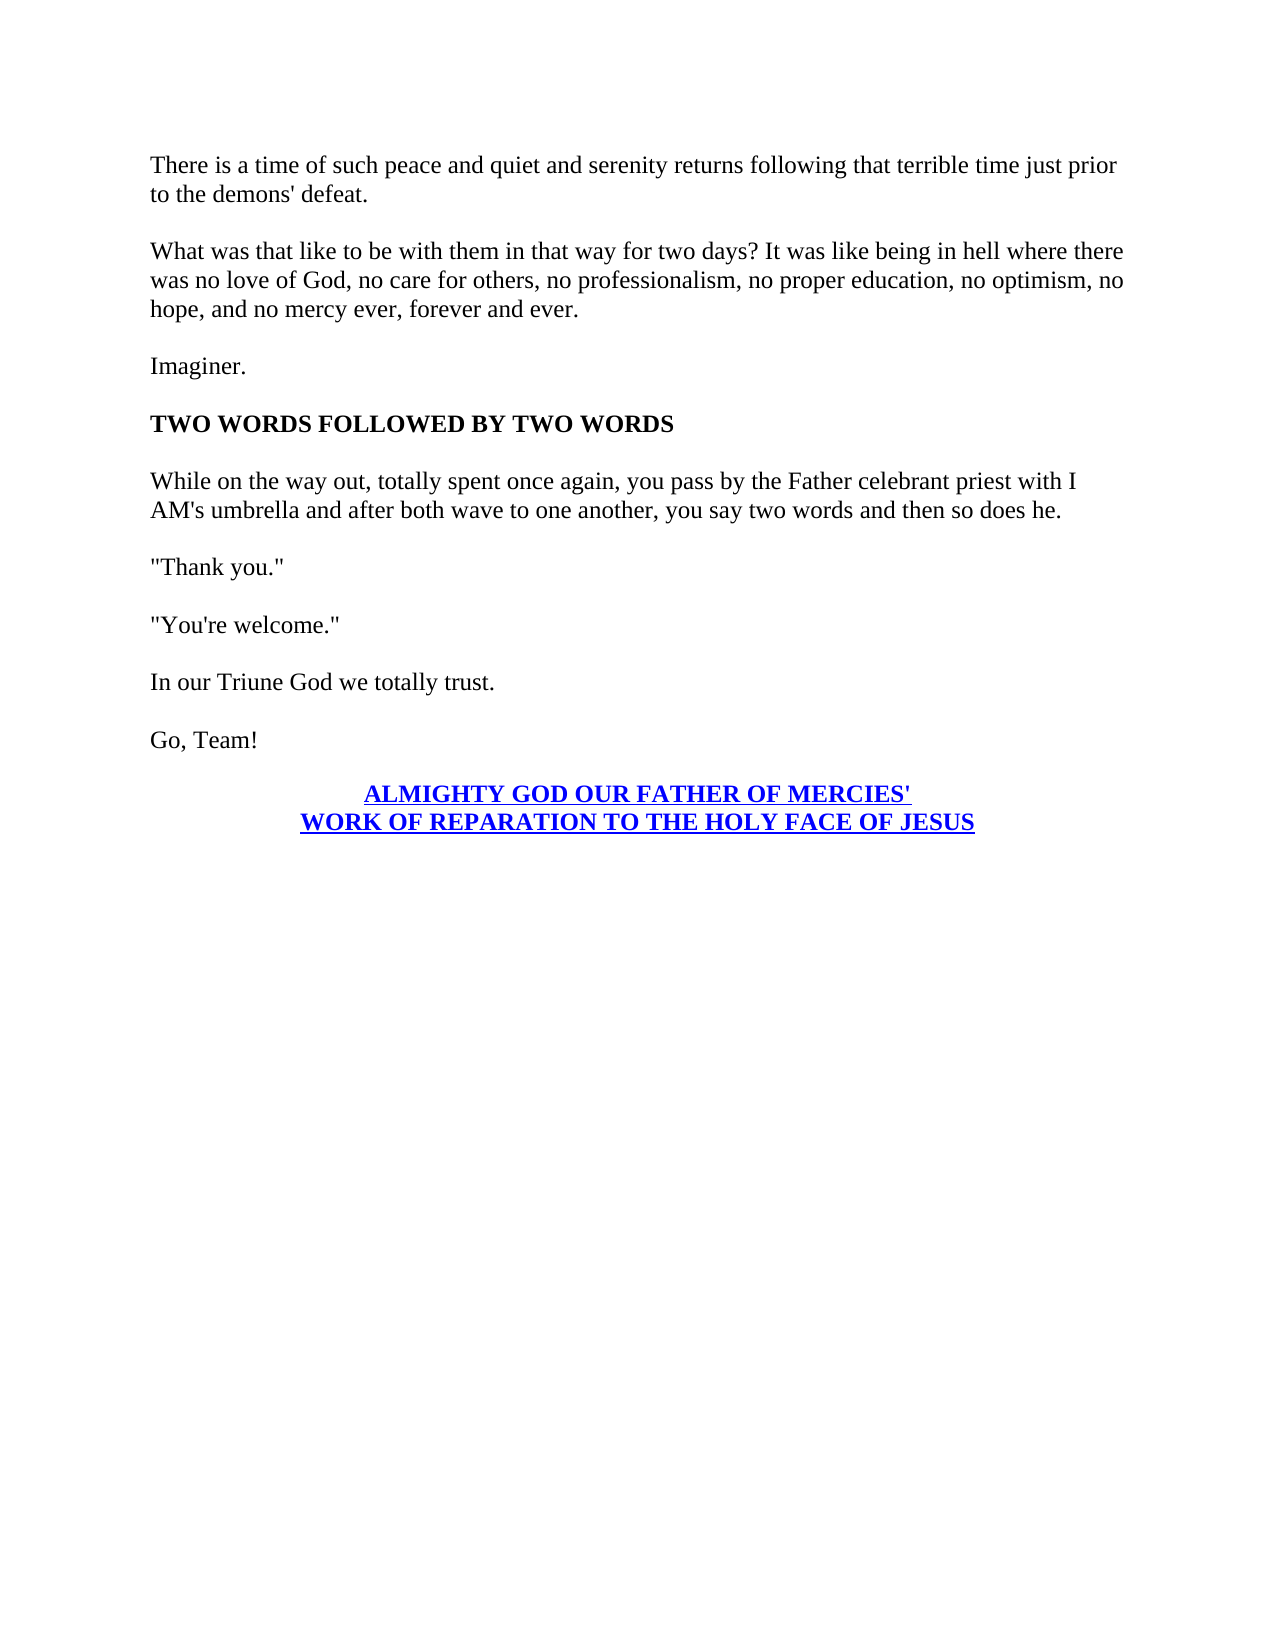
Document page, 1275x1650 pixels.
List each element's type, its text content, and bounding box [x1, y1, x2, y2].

text ALMIGHTY GOD OUR FATHER OF MERCIES' [150, 779, 1125, 807]
text WORK OF REPARATION TO THE HOLY FACE OF JESUS [150, 807, 1125, 836]
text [150, 150, 1125, 754]
